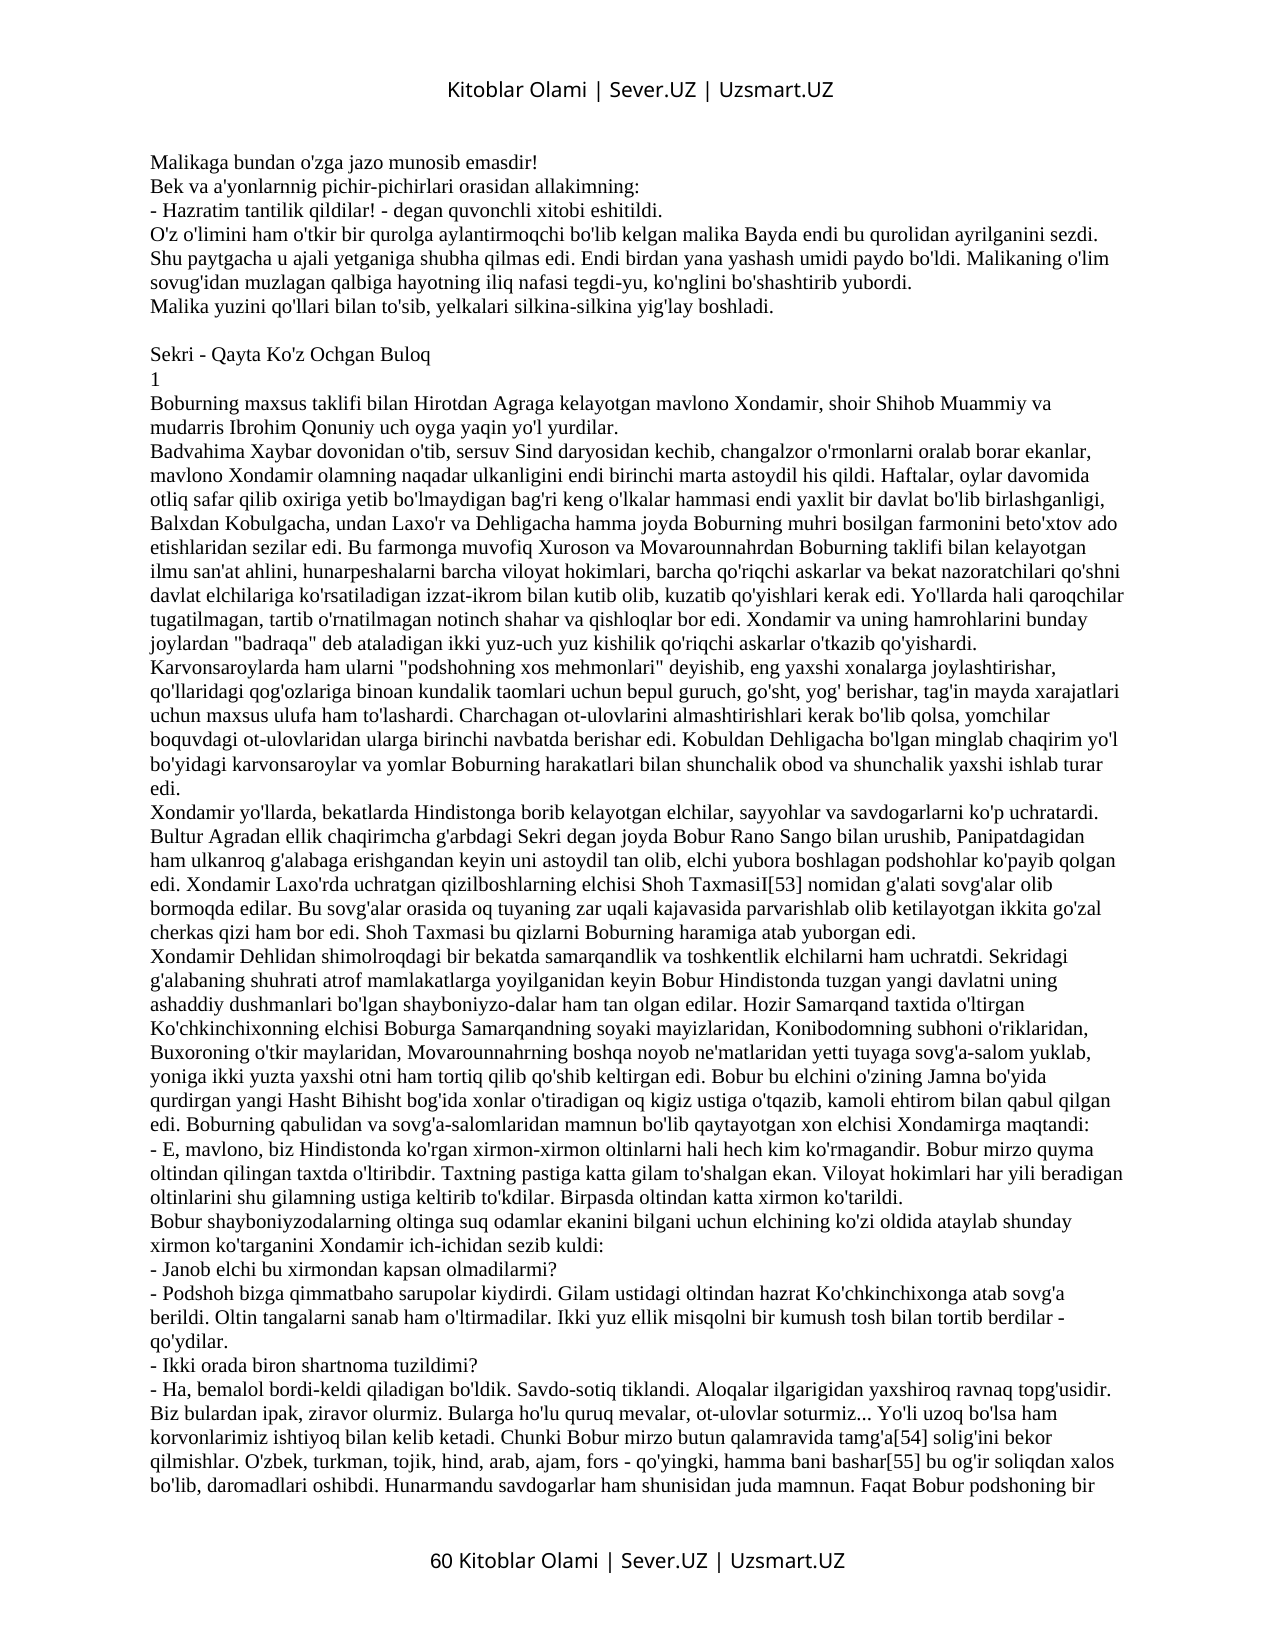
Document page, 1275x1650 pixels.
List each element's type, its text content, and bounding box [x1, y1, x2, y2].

text - Hazratim tantilik qildilar! - degan quvonchli xitobi eshitildi. [150, 198, 1125, 222]
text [150, 1377, 1125, 1497]
text O'z o'limini ham o'tkir bir qurolga aylantirmoqchi bo'lib kelgan malika Bayda endi bu qurolidan ayrilganini sezdi. Shu paytgacha u ajali yetganiga shubha qilmas edi. Endi birdan yana yashash umidi paydo bo'ldi. Malikaning o'lim sovug'idan muzlagan qalbiga hayotning iliq nafasi tegdi-yu, ko'nglini bo'shashtirib yubordi. [150, 222, 1125, 294]
text - Janob elchi bu xirmondan kapsan olmadilarmi? [150, 1257, 1125, 1281]
text Xondamir yo'llarda, bekatlarda Hindistonga borib kelayotgan elchilar, sayyohlar va savdogarlarni ko'p uchratardi. Bultur Agradan ellik chaqirimcha g'arbdagi Sekri degan joyda Bobur Rano Sango bilan urushib, Panipatdagidan ham ulkanroq g'alabaga erishgandan keyin uni astoydil tan olib, elchi yubora boshlagan podshohlar ko'payib qolgan edi. Xondamir Laxo'rda uchratgan qizilboshlarning elchisi Shoh TaxmasiI[53] nomidan g'alati sovg'alar olib bormoqda edilar. Bu sovg'alar orasida oq tuyaning zar uqali kajavasida parvarishlab olib ketilayotgan ikkita go'zal cherkas qizi ham bor edi. Shoh Taxmasi bu qizlarni Boburning haramiga atab yuborgan edi. [150, 799, 1125, 944]
text Bek va a'yonlarnnig pichir-pichirlari orasidan allakimning: [150, 174, 1125, 198]
text 1 [150, 366, 1125, 391]
text Badvahima Xaybar dovonidan o'tib, sersuv Sind daryosidan kechib, changalzor o'rmonlarni oralab borar ekanlar, mavlono Xondamir olamning naqadar ulkanligini endi birinchi marta astoydil his qildi. Haftalar, oylar davomida otliq safar qilib oxiriga yetib bo'lmaydigan bag'ri keng o'lkalar hammasi endi yaxlit bir davlat bo'lib birlashganligi, Balxdan Kobulgacha, undan Laxo'r va Dehligacha hamma joyda Boburning muhri bosilgan farmonini beto'xtov ado etishlaridan sezilar edi. Bu farmonga muvofiq Xuroson va Movarounnahrdan Boburning taklifi bilan kelayotgan ilmu san'at ahlini, hunarpeshalarni barcha viloyat hokimlari, barcha qo'riqchi askarlar va bekat nazoratchilari qo'shni davlat elchilariga ko'rsatiladigan izzat-ikrom bilan kutib olib, kuzatib qo'yishlari kerak edi. Yo'llarda hali qaroqchilar tugatilmagan, tartib o'rnatilmagan notinch shahar va qishloqlar bor edi. Xondamir va uning hamrohlarini bunday joylardan "badraqa" deb ataladigan ikki yuz-uch yuz kishilik qo'riqchi askarlar o'tkazib qo'yishardi. [150, 439, 1125, 655]
text Xondamir Dehlidan shimolroqdagi bir bekatda samarqandlik va toshkentlik elchilarni ham uchratdi. Sekridagi g'alabaning shuhrati atrof mamlakatlarga yoyilganidan keyin Bobur Hindistonda tuzgan yangi davlatni uning ashaddiy dushmanlari bo'lgan shayboniyzo-dalar ham tan olgan edilar. Hozir Samarqand taxtida o'ltirgan Ko'chkinchixonning elchisi Boburga Samarqandning soyaki mayizlaridan, Konibodomning subhoni o'riklaridan, Buxoroning o'tkir maylaridan, Movarounnahrning boshqa noyob ne'matlaridan yetti tuyaga sovg'a-salom yuklab, yoniga ikki yuzta yaxshi otni ham tortiq qilib qo'shib keltirgan edi. Bobur bu elchini o'zining Jamna bo'yida qurdirgan yangi Hasht Bihisht bog'ida xonlar o'tiradigan oq kigiz ustiga o'tqazib, kamoli ehtirom bilan qabul qilgan edi. Boburning qabulidan va sovg'a-salomlaridan mamnun bo'lib qaytayotgan xon elchisi Xondamirga maqtandi: [150, 944, 1125, 1136]
text - Podshoh bizga qimmatbaho sarupolar kiydirdi. Gilam ustidagi oltindan hazrat Ko'chkinchixonga atab sovg'a berildi. Oltin tangalarni sanab ham o'ltirmadilar. Ikki yuz ellik misqolni bir kumush tosh bilan tortib berdilar - qo'ydilar. [150, 1281, 1125, 1353]
text - E, mavlono, biz Hindistonda ko'rgan xirmon-xirmon oltinlarni hali hech kim ko'rmagandir. Bobur mirzo quyma oltindan qilingan taxtda o'ltiribdir. Taxtning pastiga katta gilam to'shalgan ekan. Viloyat hokimlari har yili beradigan oltinlarini shu gilamning ustiga keltirib to'kdilar. Birpasda oltindan katta xirmon ko'tarildi. [150, 1136, 1125, 1209]
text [150, 150, 1125, 174]
text Boburning maxsus taklifi bilan Hirotdan Agraga kelayotgan mavlono Xondamir, shoir Shihob Muammiy va mudarris Ibrohim Qonuniy uch oyga yaqin yo'l yurdilar. [150, 391, 1125, 439]
text - Ikki orada biron shartnoma tuzildimi? [150, 1353, 1125, 1377]
text Bobur shayboniyzodalarning oltinga suq odamlar ekanini bilgani uchun elchining ko'zi oldida ataylab shunday xirmon ko'targanini Xondamir ich-ichidan sezib kuldi: [150, 1209, 1125, 1257]
text Malika yuzini qo'llari bilan to'sib, yelkalari silkina-silkina yig'lay boshladi. [150, 294, 1125, 318]
text Karvonsaroylarda ham ularni "podshohning xos mehmonlari" deyishib, eng yaxshi xonalarga joylashtirishar, qo'llaridagi qog'ozlariga binoan kundalik taomlari uchun bepul guruch, go'sht, yog' berishar, tag'in mayda xarajatlari uchun maxsus ulufa ham to'lashardi. Charchagan ot-ulovlarini almashtirishlari kerak bo'lib qolsa, yomchilar boquvdagi ot-ulovlaridan ularga birinchi navbatda berishar edi. Kobuldan Dehligacha bo'lgan minglab chaqirim yo'l bo'yidagi karvonsaroylar va yomlar Boburning harakatlari bilan shunchalik obod va shunchalik yaxshi ishlab turar edi. [150, 655, 1125, 799]
text Sekri - Qayta Ko'z Ochgan Buloq [150, 342, 1125, 366]
